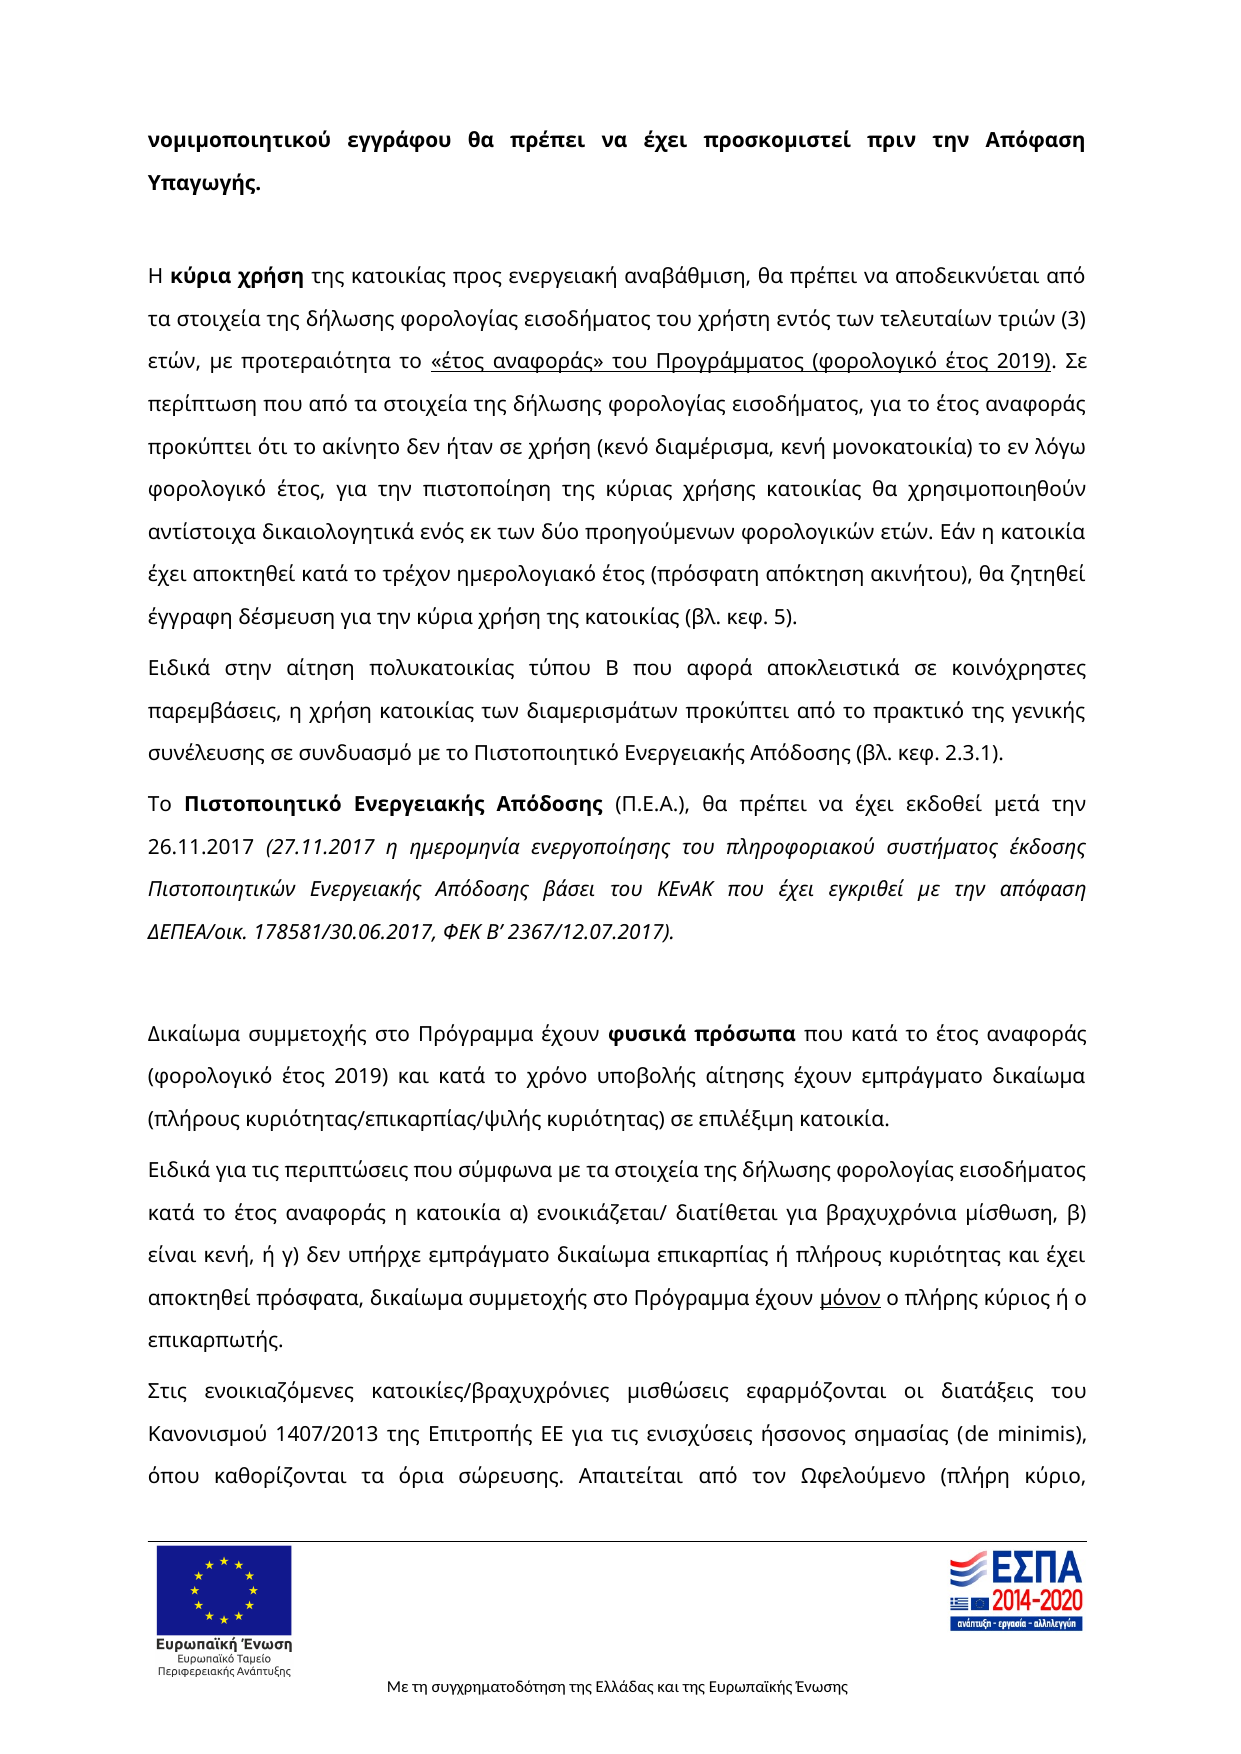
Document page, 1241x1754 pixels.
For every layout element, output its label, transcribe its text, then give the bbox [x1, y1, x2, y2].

text Ειδικά για τις περιπτώσεις που σύμφωνα με τα στοιχεία της δήλωσης φορολογίας εισοδήματος κατά το έτος αναφοράς η κατοικία α) ενοικιάζεται/ διατίθεται για βραχυχρόνια μίσθωση, β) είναι κενή, ή γ) δεν υπήρχε εμπράγματο δικαίωμα επικαρπίας ή πλήρους κυριότητας και έχει αποκτηθεί πρόσφατα, δικαίωμα συμμετοχής στο Πρόγραμμα έχουν μόνον ο πλήρης κύριος ή ο επικαρπωτής. [148, 1155, 1087, 1354]
text Δικαίωμα συμμετοχής στο Πρόγραμμα έχουν φυσικά πρόσωπα που κατά το έτος αναφοράς (φορολογικό έτος 2019) και κατά το χρόνο υποβολής αίτησης έχουν εμπράγματο δικαίωμα (πλήρους κυριότητας/επικαρπίας/ψιλής κυριότητας) σε επιλέξιμη κατοικία. [148, 1019, 1087, 1133]
text Η κύρια χρήση της κατοικίας προς ενεργειακή αναβάθμιση, θα πρέπει να αποδεικνύεται από τα στοιχεία της δήλωσης φορολογίας εισοδήματος του χρήστη εντός των τελευταίων τριών (3) ετών, με προτεραιότητα το «έτος αναφοράς» του Προγράμματος (φορολογικό έτος 2019). Σε περίπτωση που από τα στοιχεία της δήλωσης φορολογίας εισοδήματος, για το έτος αναφοράς προκύπτει ότι το ακίνητο δεν ήταν σε χρήση (κενό διαμέρισμα, κενή μονοκατοικία) το εν λόγω φορολογικό έτος, για την πιστοποίηση της κύριας χρήσης κατοικίας θα χρησιμοποιηθούν αντίστοιχα δικαιολογητικά ενός εκ των δύο προηγούμενων φορολογικών ετών. Εάν η κατοικία έχει αποκτηθεί κατά το τρέχον ημερολογιακό έτος (πρόσφατη απόκτηση ακινήτου), θα ζητηθεί έγγραφη δέσμευση για την κύρια χρήση της κατοικίας (βλ. κεφ. 5). [148, 261, 1087, 631]
picture [154, 1543, 294, 1677]
picture [946, 1549, 1086, 1633]
text Ειδικά στην αίτηση πολυκατοικίας τύπου Β που αφορά αποκλειστικά σε κοινόχρηστες παρεμβάσεις, η χρήση κατοικίας των διαμερισμάτων προκύπτει από το πρακτικό της γενικής συνέλευσης σε συνδυασμό με το Πιστοποιητικό Ενεργειακής Απόδοσης (βλ. κεφ. 2.3.1). [148, 653, 1087, 767]
text Το Πιστοποιητικό Ενεργειακής Απόδοσης (Π.Ε.Α.), θα πρέπει να έχει εκδοθεί μετά την 26.11.2017 (27.11.2017 η ημερομηνία ενεργοποίησης του πληροφοριακού συστήματος έκδοσης Πιστοποιητικών Ενεργειακής Απόδοσης βάσει του ΚΕνΑΚ που έχει εγκριθεί με την απόφαση ΔΕΠΕΑ/οικ. 178581/30.06.2017, ΦΕΚ Β’ 2367/12.07.2017). [148, 789, 1087, 946]
